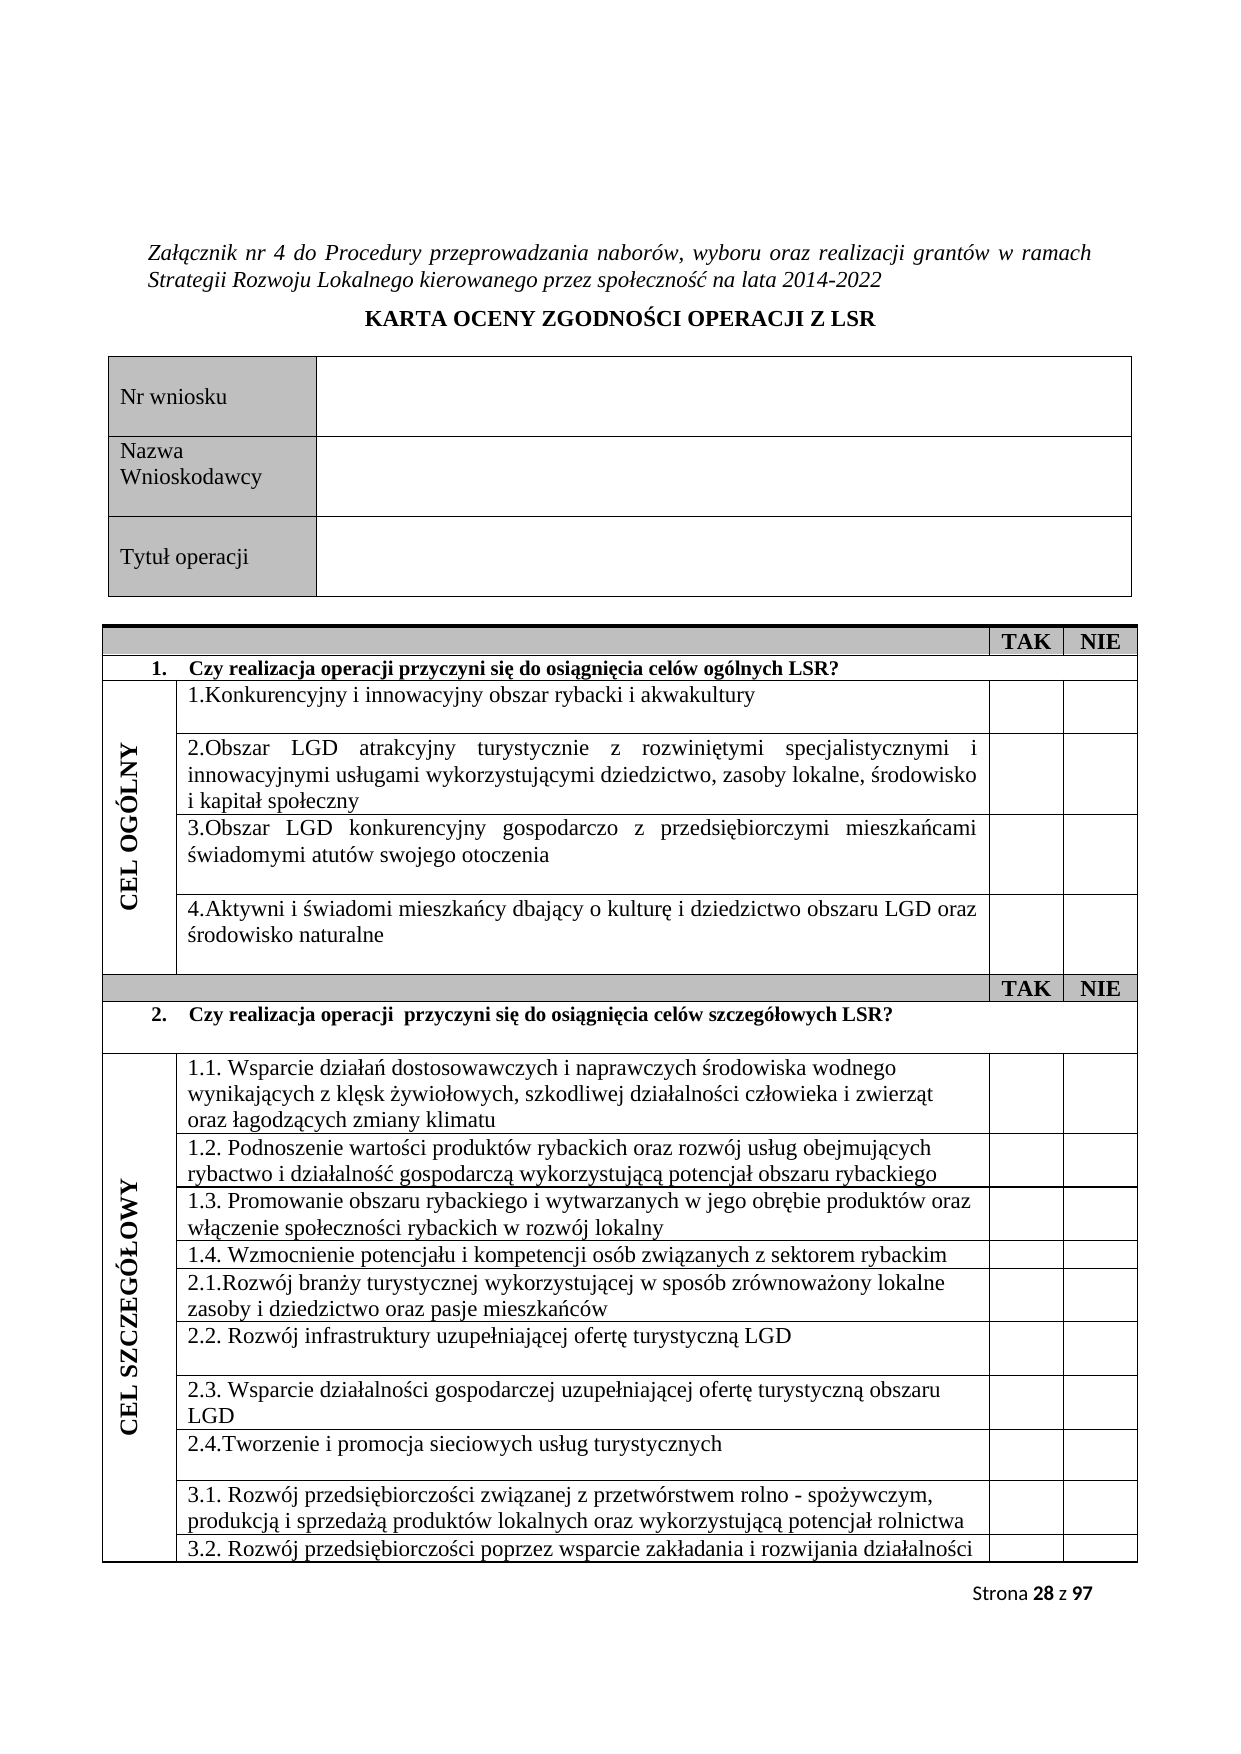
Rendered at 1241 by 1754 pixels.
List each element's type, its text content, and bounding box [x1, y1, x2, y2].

table_cell [1064, 1188, 1137, 1240]
table_cell Czy realizacja operacji przyczyni się do osiągnięcia celów ogólnych LSR? [103, 656, 1137, 679]
table_cell Tytuł operacji [109, 517, 316, 596]
table_cell [990, 1376, 1063, 1429]
table_cell [1064, 1269, 1137, 1321]
table_cell 1.1. Wsparcie działań dostosowawczych i naprawczych środowiska wodnego wynikających z klęsk żywiołowych, szkodliwej działalności człowieka i zwierząt oraz łagodzących zmiany klimatu [177, 1054, 989, 1133]
table_cell 2.3. Wsparcie działalności gospodarczej uzupełniającej ofertę turystyczną obszaru LGD [177, 1376, 989, 1429]
table_cell [1064, 734, 1137, 813]
table_cell [1064, 1430, 1137, 1480]
table_cell [990, 1134, 1063, 1186]
table_cell 2.1.Rozwój branży turystycznej wykorzystującej w sposób zrównoważony lokalne zasoby i dziedzictwo oraz pasje mieszkańców [177, 1269, 989, 1321]
table_cell Nazwa Wnioskodawcy [109, 437, 316, 516]
table_cell 1.3. Promowanie obszaru rybackiego i wytwarzanych w jego obrębie produktów oraz włączenie społeczności rybackich w rozwój lokalny [177, 1188, 989, 1240]
table_cell 2.2. Rozwój infrastruktury uzupełniającej ofertę turystyczną LGD [177, 1322, 989, 1375]
table_cell TAK [990, 975, 1063, 1001]
table_cell [990, 1054, 1063, 1133]
table_header NIE [1064, 628, 1137, 654]
table_cell [1064, 1054, 1137, 1133]
table_cell 1.4. Wzmocnienie potencjału i kompetencji osób związanych z sektorem rybackim [177, 1241, 989, 1267]
table_cell [317, 517, 1131, 596]
table_cell [990, 815, 1063, 893]
table_cell [990, 1430, 1063, 1480]
table_cell [990, 1322, 1063, 1375]
table_cell [1064, 1322, 1137, 1375]
table_cell [1064, 1481, 1137, 1534]
table_cell [990, 734, 1063, 813]
table_cell CEL OGÓLNY [103, 681, 176, 974]
table_cell [1064, 1134, 1137, 1186]
table_cell 2.4.Tworzenie i promocja sieciowych usług turystycznych [177, 1430, 989, 1480]
table_header [317, 357, 1131, 436]
table_cell [990, 1269, 1063, 1321]
table_cell [990, 1188, 1063, 1240]
table_cell [1064, 1376, 1137, 1429]
table_cell [103, 975, 989, 1001]
text KARTA OCENY ZGODNOŚCI OPERACJI Z LSR [148, 305, 1093, 331]
table_cell NIE [1064, 975, 1137, 1001]
table_cell 2.Obszar LGD atrakcyjny turystycznie z rozwiniętymi specjalistycznymi i innowacyjnymi usługami wykorzystującymi dziedzictwo, zasoby lokalne, środowisko i kapitał społeczny [177, 734, 989, 813]
table_header Nr wniosku [109, 357, 316, 436]
table_cell [1064, 1535, 1137, 1561]
table_cell [990, 1481, 1063, 1534]
table_cell [990, 895, 1063, 974]
table_cell [1064, 895, 1137, 974]
table_cell 3.1. Rozwój przedsiębiorczości związanej z przetwórstwem rolno - spożywczym, produkcją i sprzedażą produktów lokalnych oraz wykorzystującą potencjał rolnictwa [177, 1481, 989, 1534]
table_cell [317, 437, 1131, 516]
table_cell [990, 681, 1063, 733]
table_cell Czy realizacja operacji przyczyni się do osiągnięcia celów szczegółowych LSR? [103, 1002, 1137, 1052]
table_cell [1064, 815, 1137, 893]
table_cell 3.Obszar LGD konkurencyjny gospodarczo z przedsiębiorczymi mieszkańcami świadomymi atutów swojego otoczenia [177, 815, 989, 893]
table_cell 4.Aktywni i świadomi mieszkańcy dbający o kulturę i dziedzictwo obszaru LGD oraz środowisko naturalne [177, 895, 989, 974]
table_cell [990, 1535, 1063, 1561]
table_cell [1064, 681, 1137, 733]
table_header [103, 628, 989, 654]
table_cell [177, 1535, 989, 1561]
table_cell [990, 1241, 1063, 1267]
text Załącznik nr 4 do Procedury przeprowadzania naborów, wyboru oraz realizacji grantów w ramach Strategii Rozwoju Lokalnego kierowanego przez społeczność na lata 2014-2022 [148, 239, 1093, 292]
table_header TAK [990, 628, 1063, 654]
table_cell 1.Konkurencyjny i innowacyjny obszar rybacki i akwakultury [177, 681, 989, 733]
table_cell CEL SZCZEGÓŁOWY [103, 1054, 176, 1561]
table_cell 1.2. Podnoszenie wartości produktów rybackich oraz rozwój usług obejmujących rybactwo i działalność gospodarczą wykorzystującą potencjał obszaru rybackiego [177, 1134, 989, 1186]
table_cell [1064, 1241, 1137, 1267]
